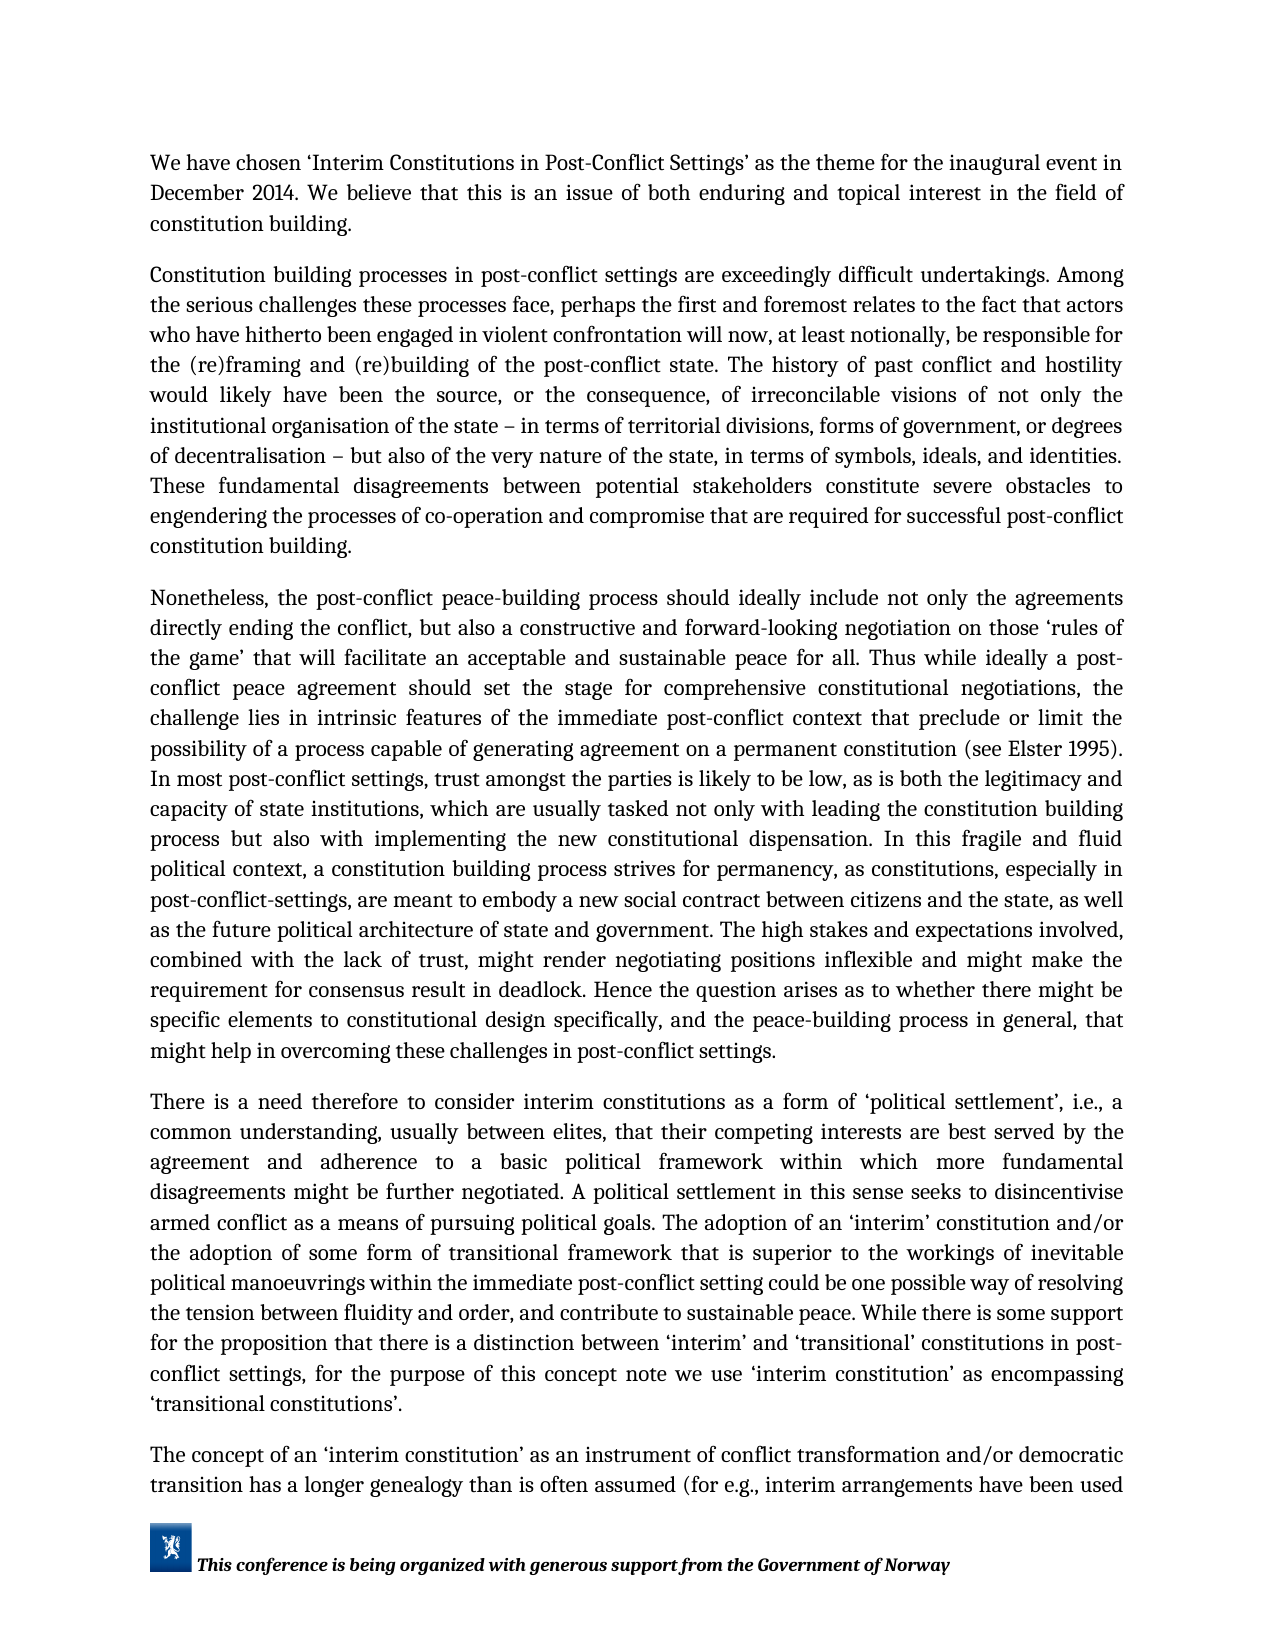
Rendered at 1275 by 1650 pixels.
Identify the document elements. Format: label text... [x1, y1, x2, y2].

text There is a need therefore to consider interim constitutions as a form of ‘political settlement’, i.e., a common understanding, usually between elites, that their competing interests are best served by the agreement and adherence to a basic political framework within which more fundamental disagreements might be further negotiated. A political settlement in this sense seeks to disincentivise armed conflict as a means of pursuing political goals. The adoption of an ‘interim’ constitution and/or the adoption of some form of transitional framework that is superior to the workings of inevitable political manoeuvrings within the immediate post-conflict setting could be one possible way of resolving the tension between fluidity and order, and contribute to sustainable peace. While there is some support for the proposition that there is a distinction between ‘interim’ and ‘transitional’ constitutions in post-conflict settings, for the purpose of this concept note we use ‘interim constitution’ as encompassing ‘transitional constitutions’. [150, 1088, 1125, 1417]
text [150, 1442, 1125, 1498]
text Constitution building processes in post-conflict settings are exceedingly difficult undertakings. Among the serious challenges these processes face, perhaps the first and foremost relates to the fact that actors who have hitherto been engaged in violent confrontation will now, at least notionally, be responsible for the (re)framing and (re)building of the post-conflict state. The history of past conflict and hostility would likely have been the source, or the consequence, of irreconcilable visions of not only the institutional organisation of the state – in terms of territorial divisions, forms of government, or degrees of decentralisation – but also of the very nature of the state, in terms of symbols, ideals, and identities. These fundamental disagreements between potential stakeholders constitute severe obstacles to engendering the processes of co-operation and compromise that are required for successful post-conflict constitution building. [150, 261, 1125, 560]
picture [150, 1523, 192, 1572]
text Nonetheless, the post-conflict peace-building process should ideally include not only the agreements directly ending the conflict, but also a constructive and forward-looking negotiation on those ‘rules of the game’ that will facilitate an acceptable and sustainable peace for all. Thus while ideally a post-conflict peace agreement should set the stage for comprehensive constitutional negotiations, the challenge lies in intrinsic features of the immediate post-conflict context that preclude or limit the possibility of a process capable of generating agreement on a permanent constitution (see Elster 1995). In most post-conflict settings, trust amongst the parties is likely to be low, as is both the legitimacy and capacity of state institutions, which are usually tasked not only with leading the constitution building process but also with implementing the new constitutional dispensation. In this fragile and fluid political context, a constitution building process strives for permanency, as constitutions, especially in post-conflict-settings, are meant to embody a new social contract between citizens and the state, as well as the future political architecture of state and government. The high stakes and expectations involved, combined with the lack of trust, might render negotiating positions inflexible and might make the requirement for consensus result in deadlock. Hence the question arises as to whether there might be specific elements to constitutional design specifically, and the peace-building process in general, that might help in overcoming these challenges in post-conflict settings. [150, 584, 1125, 1064]
text We have chosen ‘Interim Constitutions in Post-Conflict Settings’ as the theme for the inaugural event in December 2014. We believe that this is an issue of both enduring and topical interest in the field of constitution building. [150, 150, 1125, 237]
